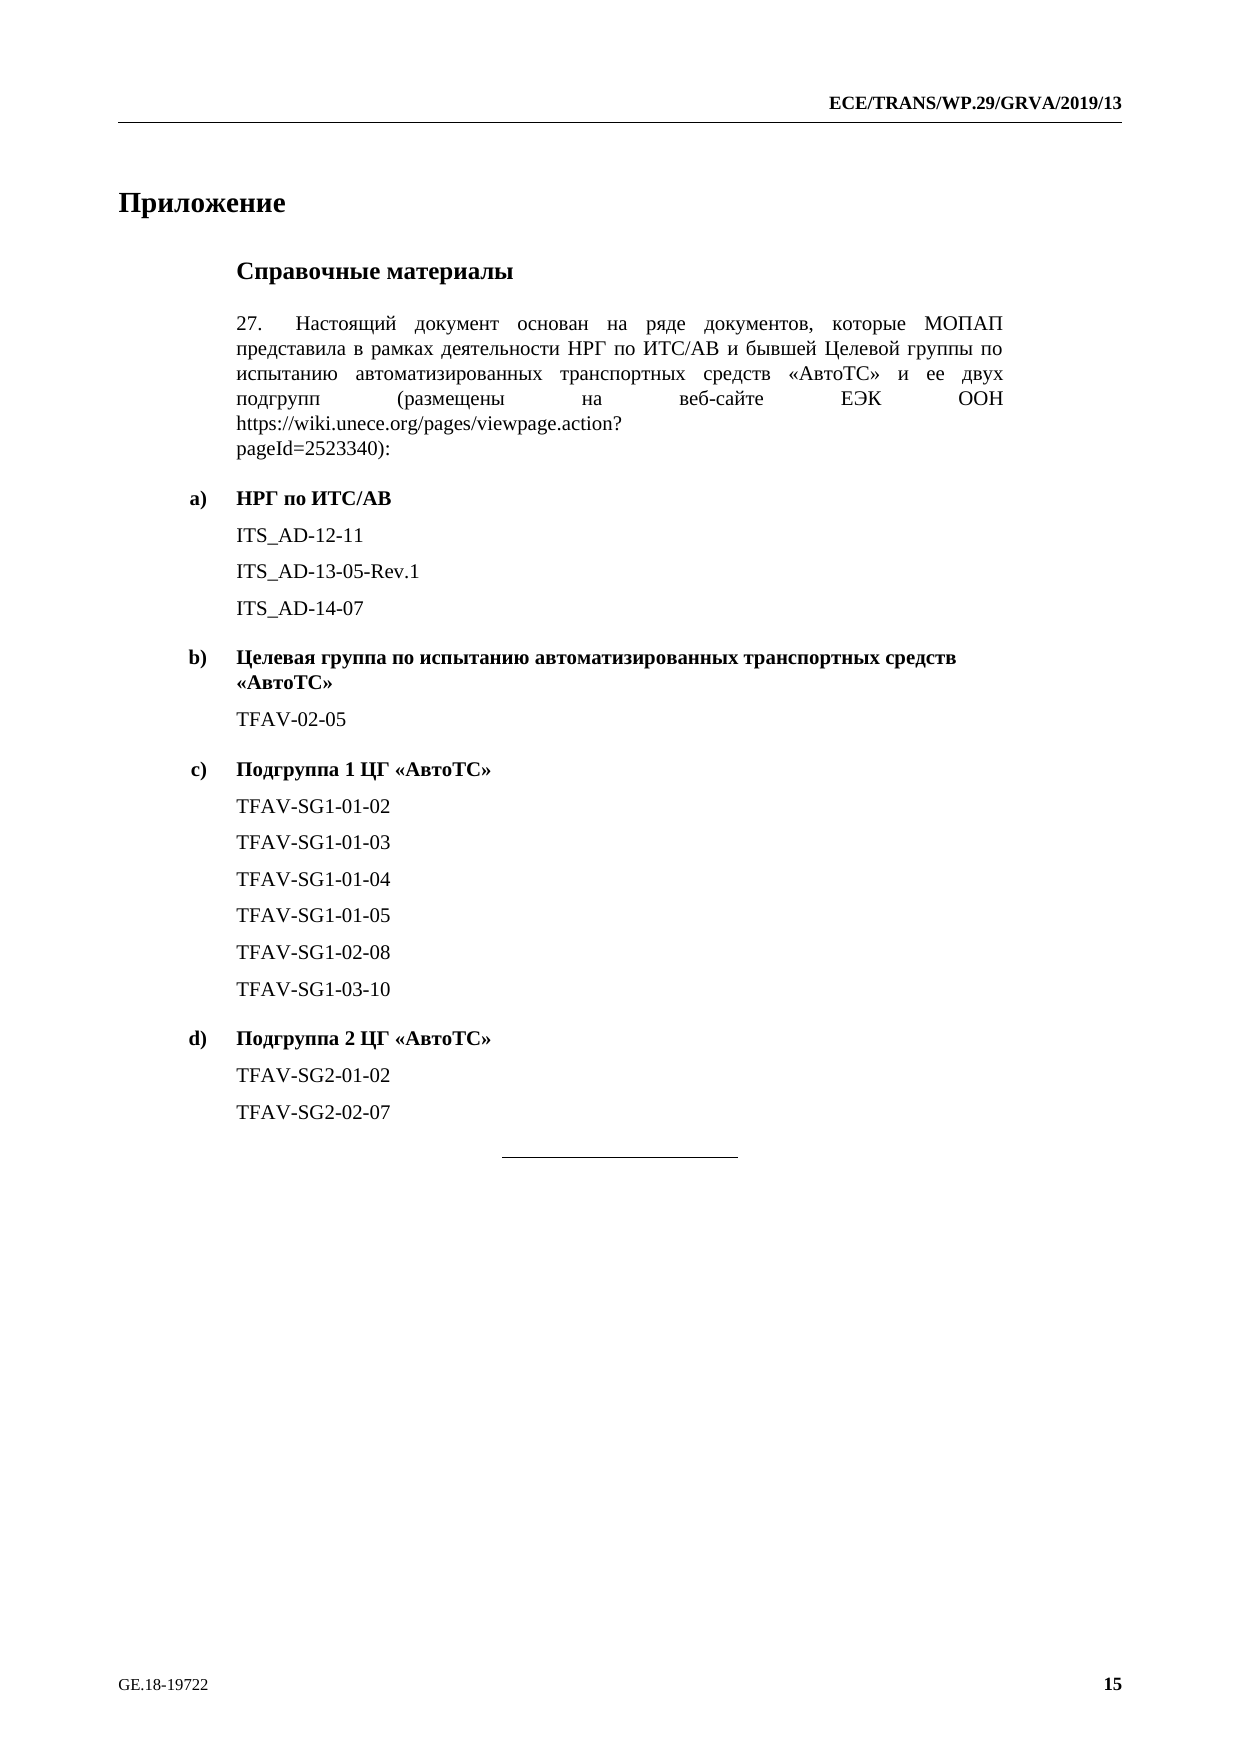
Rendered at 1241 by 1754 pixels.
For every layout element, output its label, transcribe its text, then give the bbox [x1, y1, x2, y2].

text d) Подгруппа 2 ЦГ «АвтоТС» [118, 1026, 1004, 1051]
text TFAV-SG2-02-07 [236, 1100, 1004, 1124]
text ITS_AD-12-11 [236, 522, 1004, 547]
text TFAV-SG1-02-08 [236, 940, 1004, 964]
text TFAV-SG1-01-03 [236, 830, 1004, 854]
text Приложение [118, 185, 1004, 219]
text TFAV-SG1-01-04 [236, 867, 1004, 891]
text TFAV-SG2-01-02 [236, 1063, 1004, 1087]
text TFAV-SG1-03-10 [236, 977, 1004, 1001]
text c) Подгруппа 1 ЦГ «АвтоТС» [118, 756, 1004, 781]
text 27. Настоящий документ основан на ряде документов, которые МОПАП представила в рамках деятельности НРГ по ИТС/АВ и бывшей Целевой группы по испытанию автоматизированных транспортных средств «АвтоТС» и ее двух подгрупп (размещены на веб-сайте ЕЭК ООН https://wiki.unece.org/pages/viewpage.action? pageId=2523340): [236, 310, 1004, 460]
text TFAV-SG1-01-05 [236, 903, 1004, 927]
text ITS_AD-14-07 [236, 596, 1004, 620]
text TFAV-02-05 [236, 707, 1004, 731]
text a) НРГ по ИТС/АВ [118, 485, 1004, 510]
text TFAV-SG1-01-02 [236, 794, 1004, 818]
text ITS_AD-13-05-Rev.1 [236, 559, 1004, 583]
text b) Целевая группа по испытанию автоматизированных транспортных средств «АвтоТС» [118, 645, 1004, 695]
text Справочные материалы [118, 256, 1004, 285]
